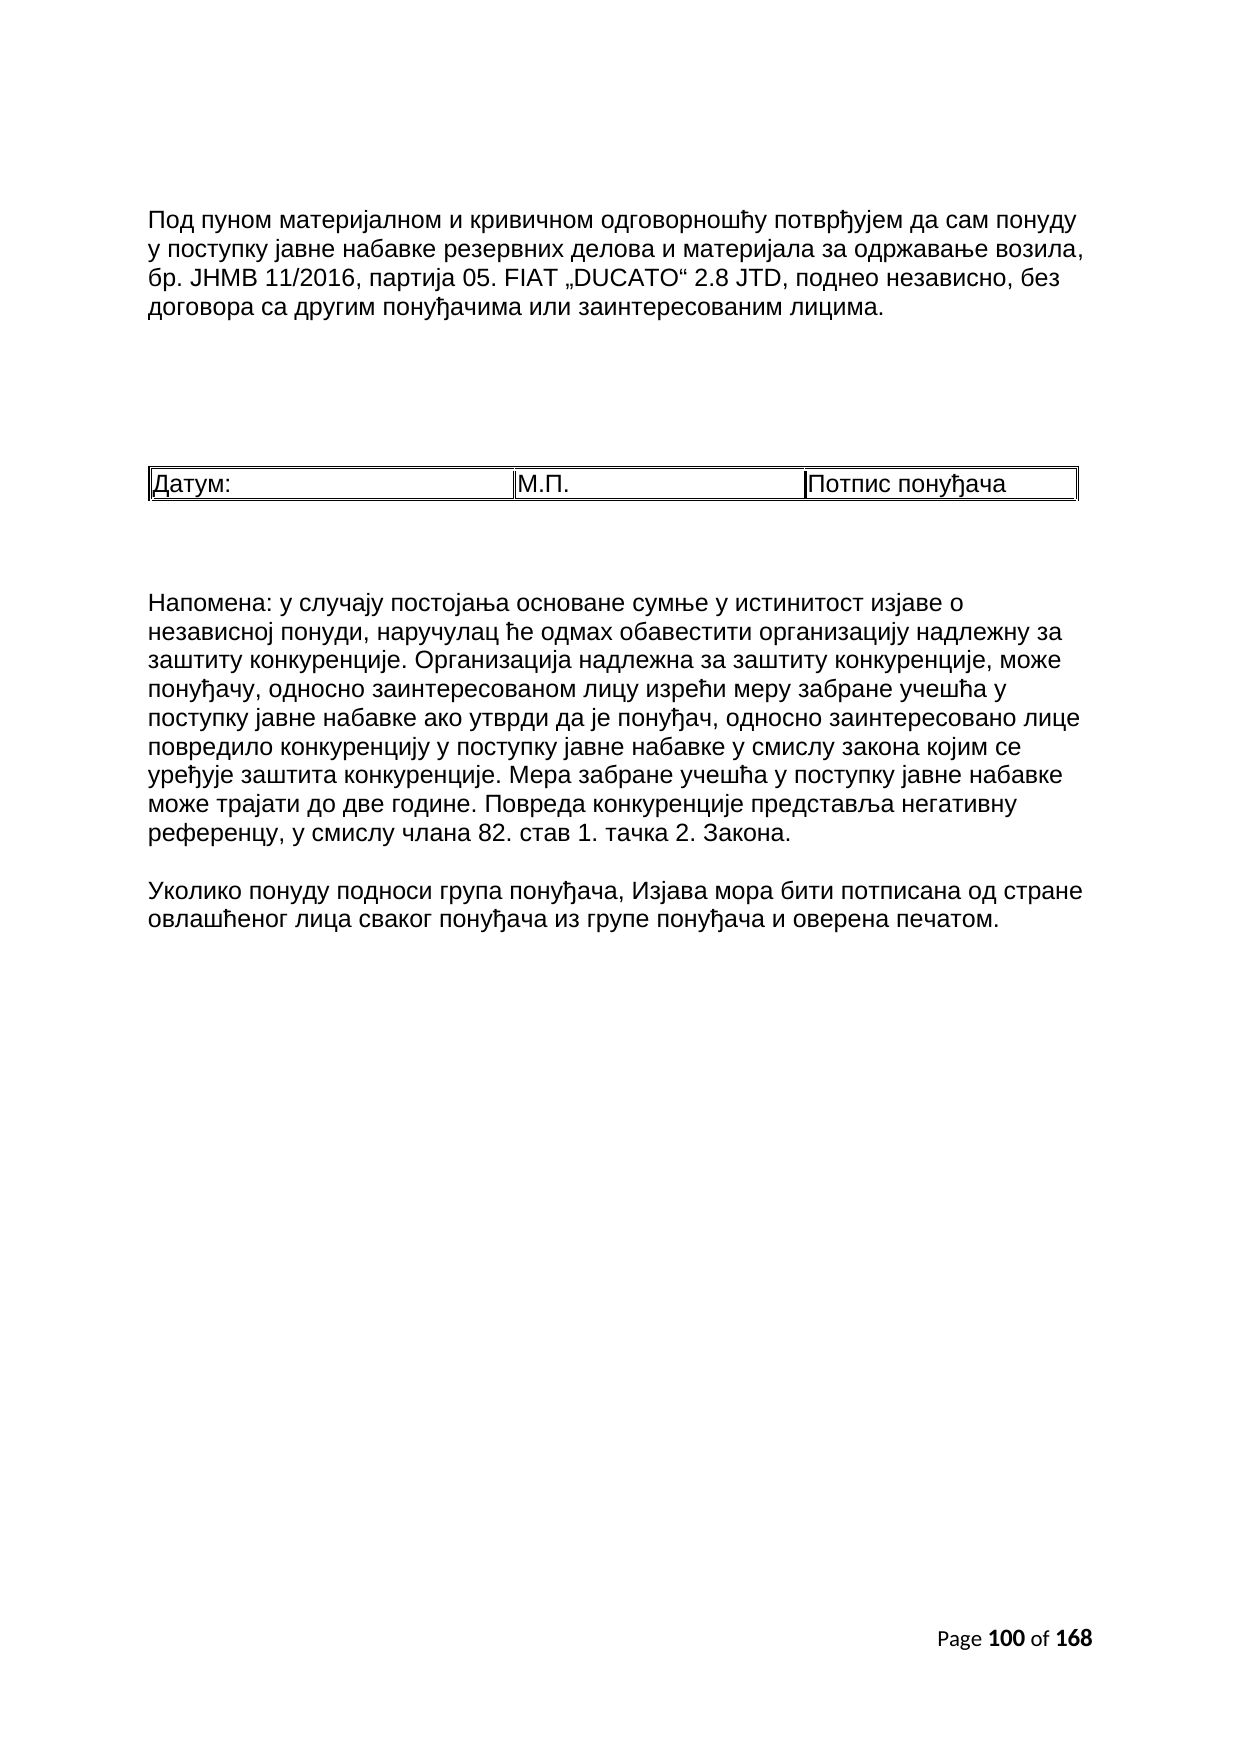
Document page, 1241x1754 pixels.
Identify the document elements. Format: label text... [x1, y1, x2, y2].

text Напомена: у случају постојања основане сумње у истинитост изјаве о независној понуди, наручулац ће одмах обавестити организацију надлежну за заштиту конкуренције. Организација надлежна за заштиту конкуренције, може понуђачу, односно заинтересованом лицу изрећи меру забране учешћа у поступку јавне набавке ако утврди да је понуђач, односно заинтересовано лице повредило конкуренцију у поступку јавне набавке у смислу закона којим се уређује заштита конкуренције. Мера забране учешћа у поступку јавне набавке може трајати до две године. Повреда конкуренције представља негативну референцу, у смислу члана 82. став 1. тачка 2. Закона. [148, 588, 1093, 847]
text Под пуном материјалном и кривичном одговорношћу потврђујем да сам понуду у поступку јавне набавке резервних делова и материјала за одржавање возила, бр. ЈНМВ 11/2016, партија 05. FIAT „DUCATO“ 2.8 JTD, поднео независно, без договора са другим понуђачима или заинтересованим лицима. [148, 206, 1093, 321]
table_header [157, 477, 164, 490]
text Уколико понуду подноси група понуђача, Изјава мора бити потписана од стране овлашћеног лица сваког понуђача из групе понуђача и оверена печатом. [148, 876, 1093, 933]
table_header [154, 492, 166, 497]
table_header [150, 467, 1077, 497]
